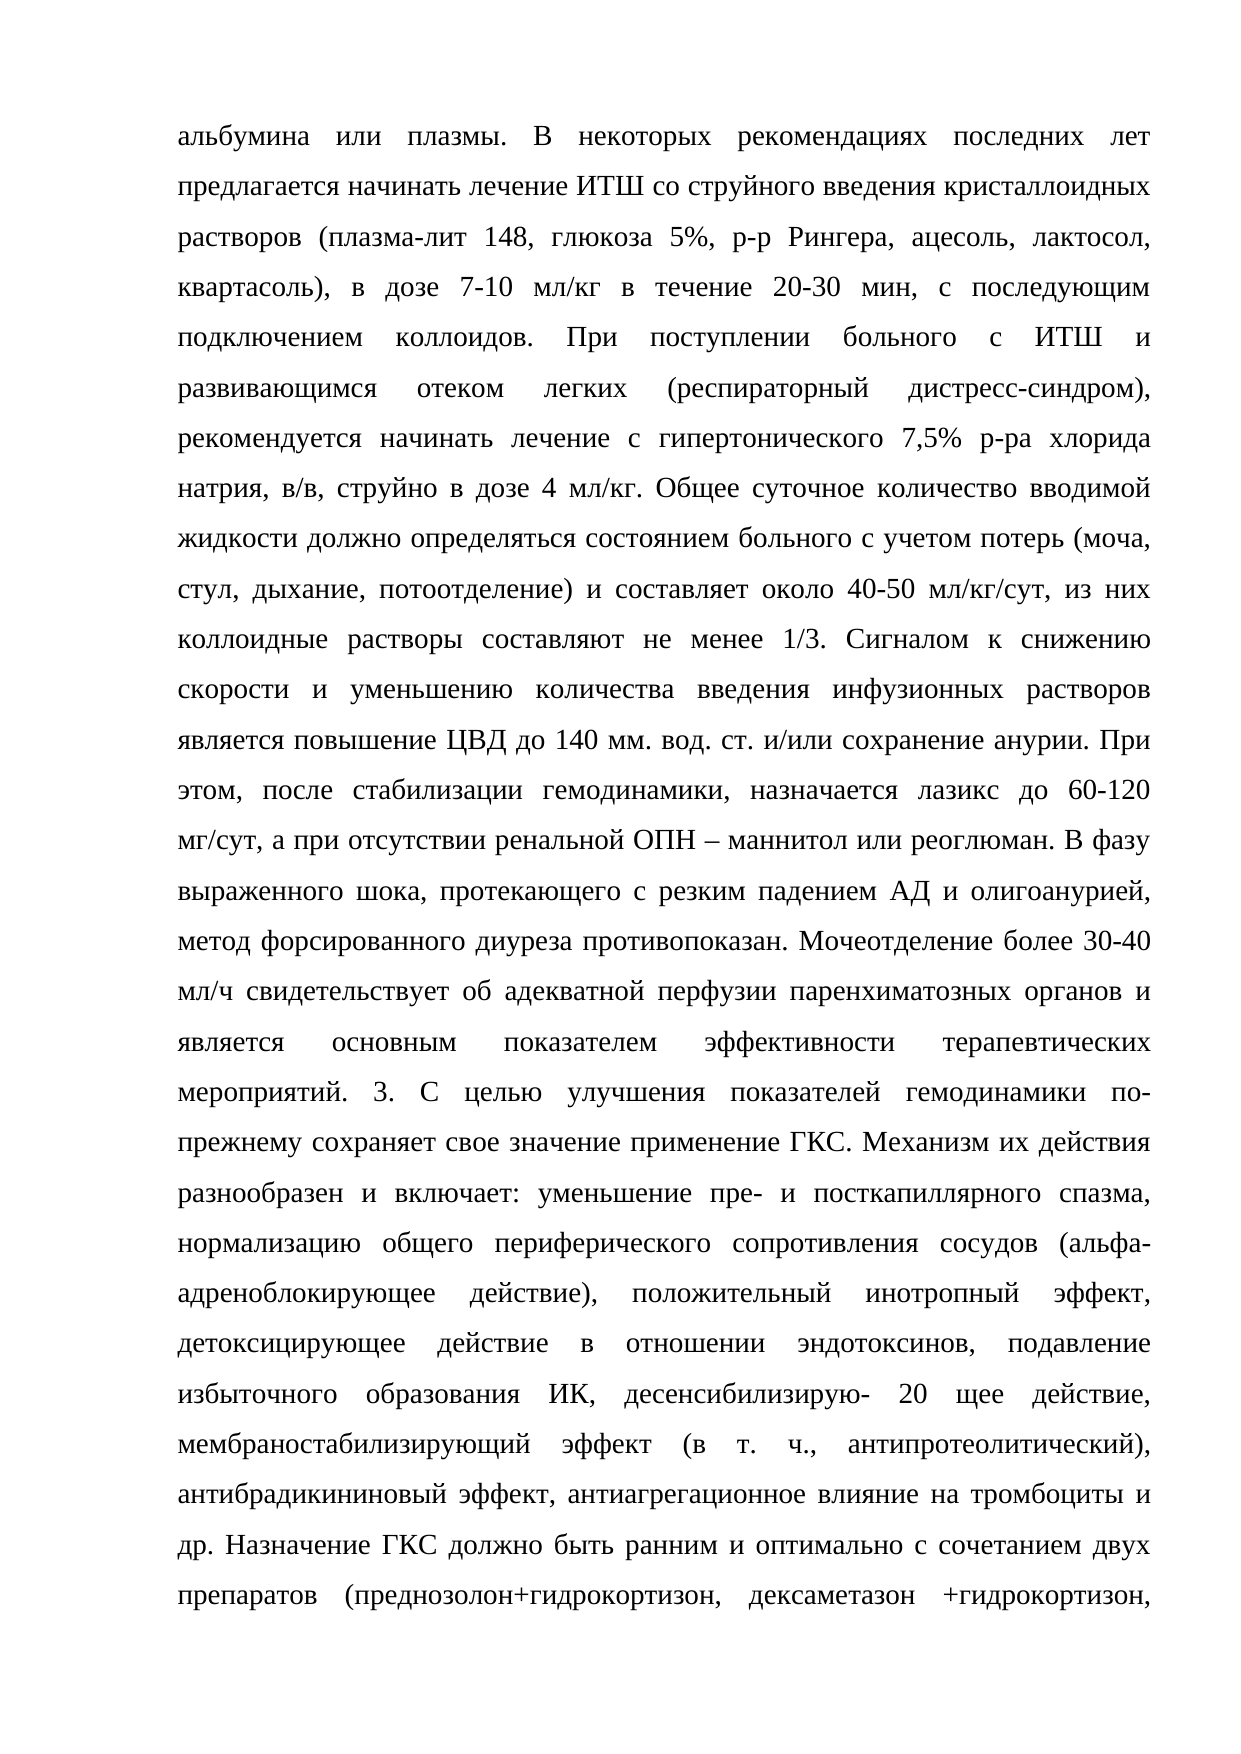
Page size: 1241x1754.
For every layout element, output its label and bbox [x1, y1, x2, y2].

text [177, 118, 1152, 1611]
